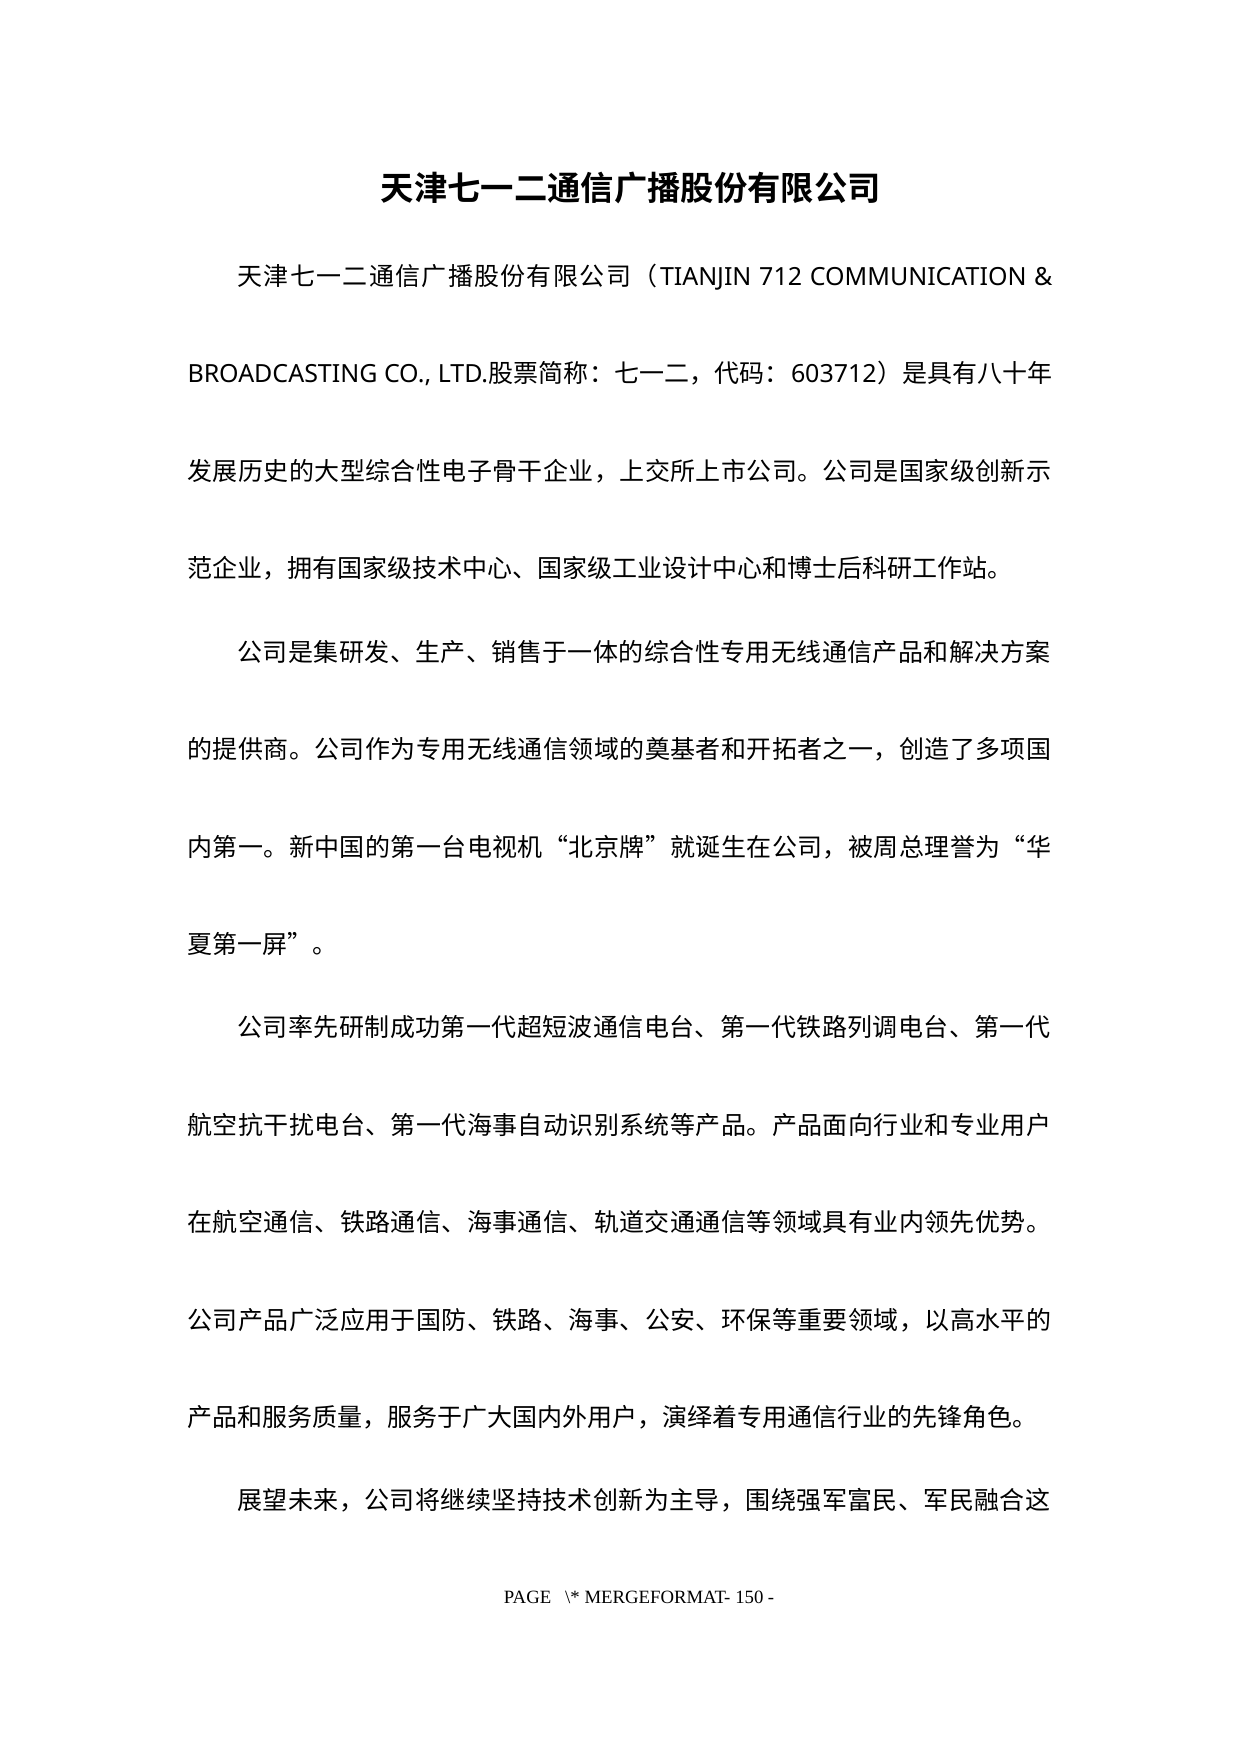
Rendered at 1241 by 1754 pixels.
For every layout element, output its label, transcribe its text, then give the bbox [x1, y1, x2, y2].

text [187, 1466, 1053, 1531]
subtitle 天津七一二通信广播股份有限公司 [187, 153, 1053, 218]
text 天津七一二通信广播股份有限公司（TIANJIN 712 COMMUNICATION & BROADCASTING CO., LTD.股票简称：七一二，代码：603712）是具有八十年发展历史的大型综合性电子骨干企业，上交所上市公司。公司是国家级创新示范企业，拥有国家级技术中心、国家级工业设计中心和博士后科研工作站。 [187, 242, 1053, 599]
text 公司是集研发、生产、销售于一体的综合性专用无线通信产品和解决方案的提供商。公司作为专用无线通信领域的奠基者和开拓者之一，创造了多项国内第一。新中国的第一台电视机“北京牌”就诞生在公司，被周总理誉为“华夏第一屏”。 [187, 618, 1053, 975]
text 公司率先研制成功第一代超短波通信电台、第一代铁路列调电台、第一代航空抗干扰电台、第一代海事自动识别系统等产品。产品面向行业和专业用户，在航空通信、铁路通信、海事通信、轨道交通通信等领域具有业内领先优势。公司产品广泛应用于国防、铁路、海事、公安、环保等重要领域，以高水平的产品和服务质量，服务于广大国内外用户，演绎着专用通信行业的先锋角色。 [187, 993, 1053, 1448]
